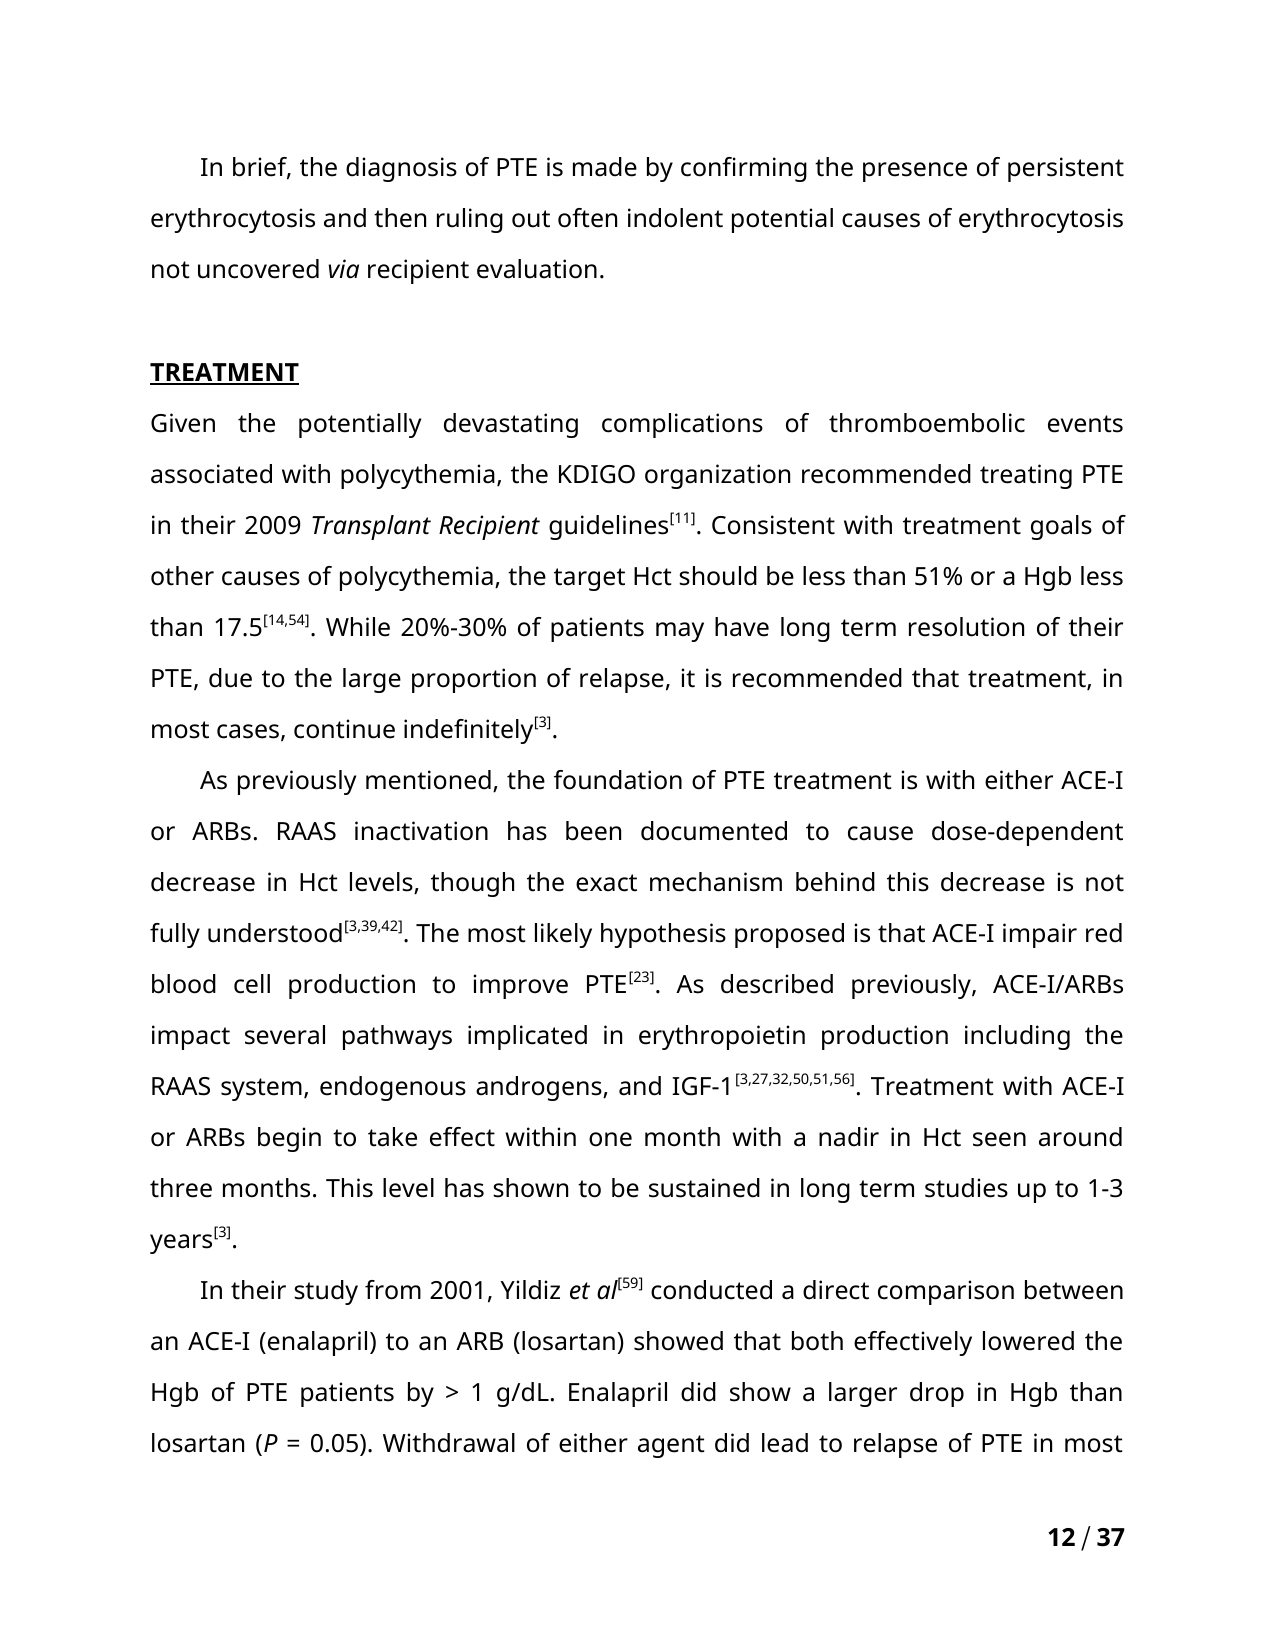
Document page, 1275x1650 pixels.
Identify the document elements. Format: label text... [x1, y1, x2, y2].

text In brief, the diagnosis of PTE is made by confirming the presence of persistent erythrocytosis and then ruling out often indolent potential causes of erythrocytosis not uncovered via recipient evaluation. [150, 150, 1125, 286]
text As previously mentioned, the foundation of PTE treatment is with either ACE-I or ARBs. RAAS inactivation has been documented to cause dose-dependent decrease in Hct levels, though the exact mechanism behind this decrease is not fully understood[3,39,42]. The most likely hypothesis proposed is that ACE-I impair red blood cell production to improve PTE[23]. As described previously, ACE-I/ARBs impact several pathways implicated in erythropoietin production including the RAAS system, endogenous androgens, and IGF-1[3,27,32,50,51,56]. Treatment with ACE-I or ARBs begin to take effect within one month with a nadir in Hct seen around three months. This level has shown to be sustained in long term studies up to 1-3 years[3]. [150, 762, 1125, 865]
text As previously mentioned, the foundation of PTE treatment is with either ACE-I or ARBs. RAAS inactivation has been documented to cause dose-dependent decrease in Hct levels, though the exact mechanism behind this decrease is not fully understood[3,39,42]. The most likely hypothesis proposed is that ACE-I impair red blood cell production to improve PTE[23]. As described previously, ACE-I/ARBs impact several pathways implicated in erythropoietin production including the RAAS system, endogenous androgens, and IGF-1[3,27,32,50,51,56]. Treatment with ACE-I or ARBs begin to take effect within one month with a nadir in Hct seen around three months. This level has shown to be sustained in long term studies up to 1-3 years[3]. [150, 899, 1125, 1256]
text Given the potentially devastating complications of thromboembolic events associated with polycythemia, the KDIGO organization recommended treating PTE in their 2009 Transplant Recipient guidelines[11]. Consistent with treatment goals of other causes of polycythemia, the target Hct should be less than 51% or a Hgb less than 17.5[14,54]. While 20%-30% of patients may have long term resolution of their PTE, due to the large proportion of relapse, it is recommended that treatment, in most cases, continue indefinitely[3]. [150, 405, 1125, 746]
text TREATMENT [150, 354, 1125, 388]
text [150, 1273, 1125, 1460]
